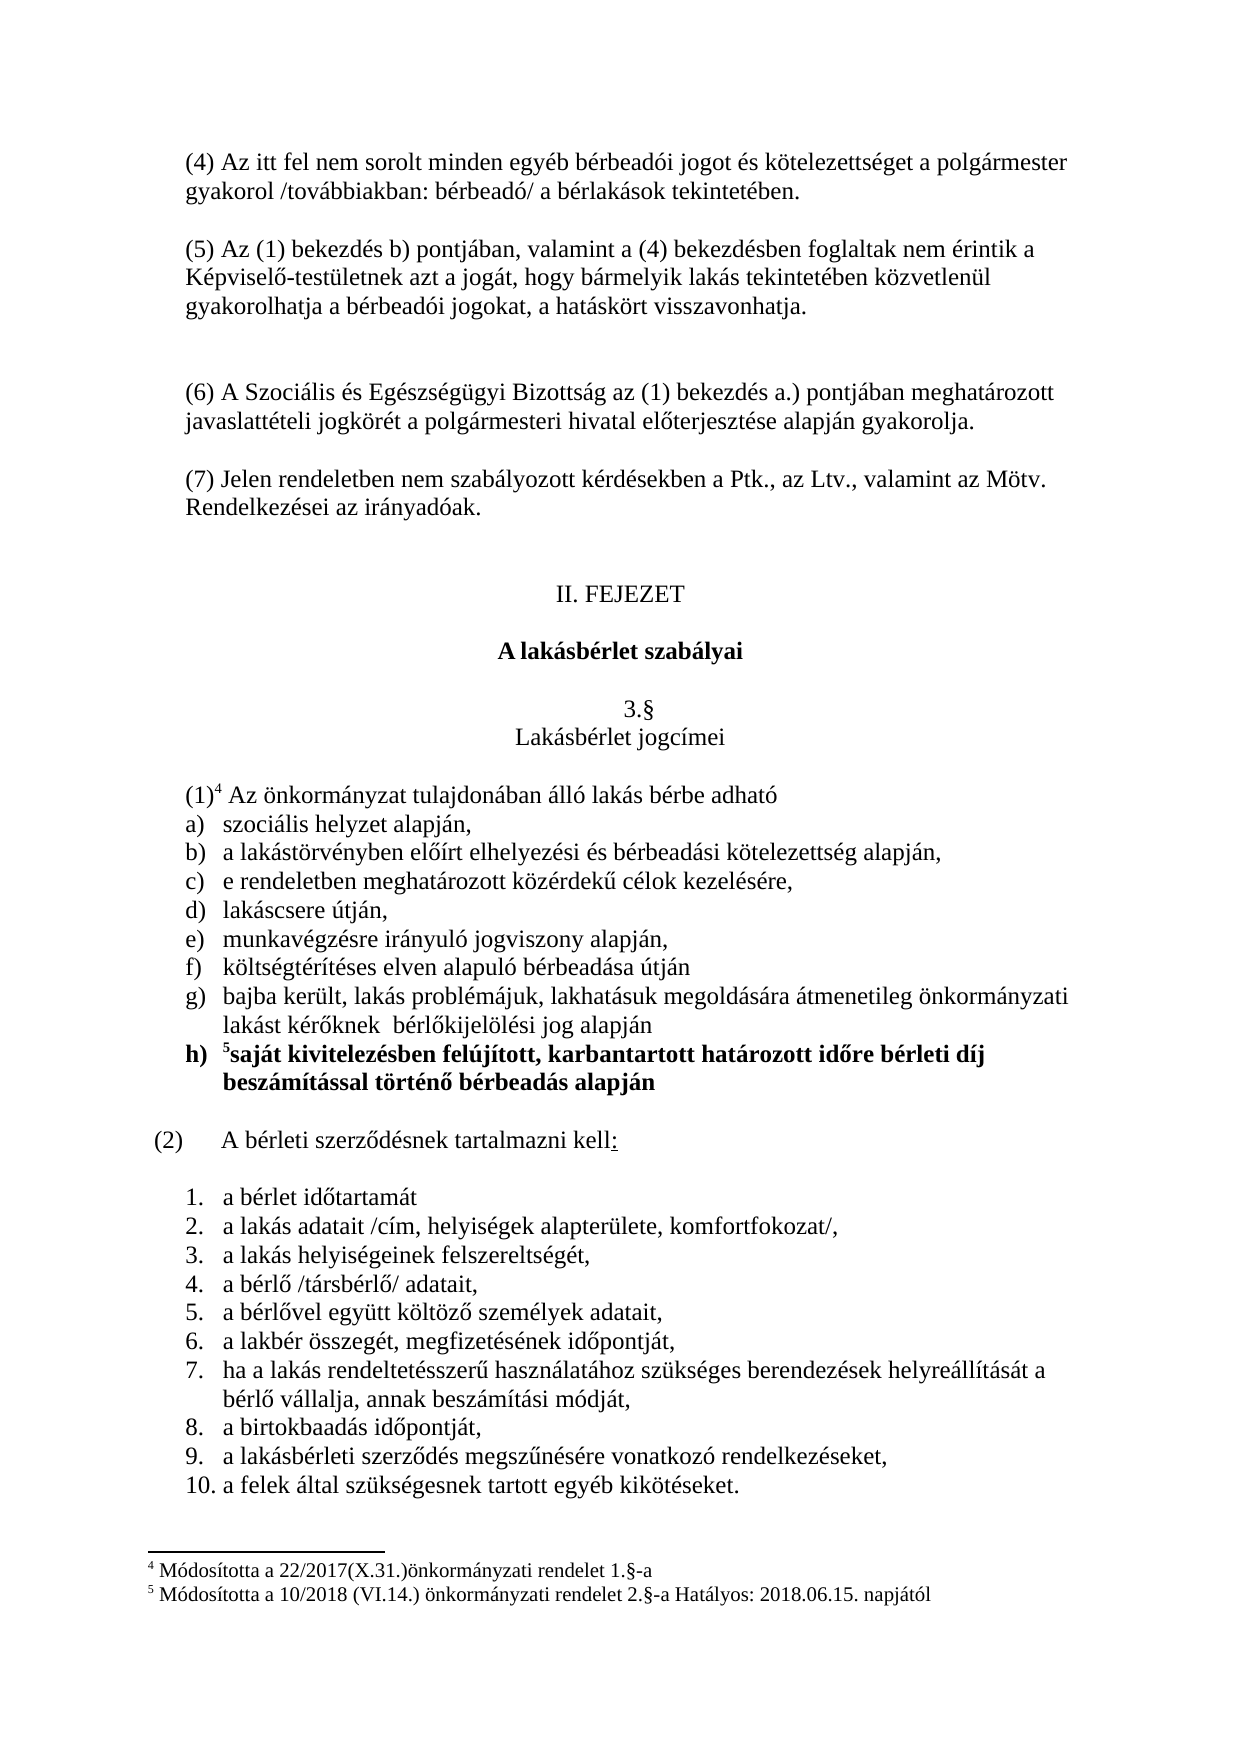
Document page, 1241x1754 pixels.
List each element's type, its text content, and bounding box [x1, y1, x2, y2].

list a bérlővel együtt költöző személyek adatait, [185, 1297, 1092, 1326]
text (7) Jelen rendeletben nem szabályozott kérdésekben a Ptk., az Ltv., valamint az Mötv. Rendelkezései az irányadóak. [185, 464, 1092, 521]
list a birtokbaadás időpontját, [185, 1412, 1092, 1441]
list költségtérítéses elven alapuló bérbeadása útján [185, 952, 1092, 981]
text (1) Az önkormányzat tulajdonában álló lakás bérbe adható [185, 780, 1092, 809]
text (5) Az (1) bekezdés b) pontjában, valamint a (4) bekezdésben foglaltak nem érintik a Képviselő-testületnek azt a jogát, hogy bármelyik lakás tekintetében közvetlenül gyakorolhatja a bérbeadói jogokat, a hatáskört visszavonhatja. [185, 234, 1092, 320]
text II. FEJEZET [148, 579, 1092, 607]
text Lakásbérlet jogcímei [148, 722, 1092, 751]
list a felek által szükségesnek tartott egyéb kikötéseket. [185, 1470, 1092, 1499]
list a lakás helyiségeinek felszereltségét, [185, 1240, 1092, 1269]
list ha a lakás rendeltetésszerű használatához szükséges berendezések helyreállítását a bérlő vállalja, annak beszámítási módját, [185, 1355, 1092, 1412]
list a lakásbérleti szerződés megszűnésére vonatkozó rendelkezéseket, [185, 1441, 1092, 1470]
list a bérlő /társbérlő/ adatait, [185, 1269, 1092, 1297]
list szociális helyzet alapján, [185, 809, 1092, 837]
list munkavégzésre irányuló jogviszony alapján, [185, 924, 1092, 952]
subtitle A lakásbérlet szabályai [148, 636, 1092, 665]
text (4) Az itt fel nem sorolt minden egyéb bérbeadói jogot és kötelezettséget a polgármester gyakorol /továbbiakban: bérbeadó/ a bérlakások tekintetében. [185, 147, 1092, 205]
list a lakás adatait /cím, helyiségek alapterülete, komfortfokozat/, [185, 1211, 1092, 1240]
list a lakbér összegét, megfizetésének időpontját, [185, 1326, 1092, 1355]
list lakáscsere útján, [185, 895, 1092, 924]
list saját kivitelezésben felújított, karbantartott határozott időre bérleti díj beszámítással történő bérbeadás alapján [185, 1039, 1092, 1096]
text (2) A bérleti szerződésnek tartalmazni kell: [148, 1125, 1092, 1154]
list a lakástörvényben előírt elhelyezési és bérbeadási kötelezettség alapján, [185, 837, 1092, 866]
list a bérlet időtartamát [185, 1182, 1092, 1211]
list bajba került, lakás problémájuk, lakhatásuk megoldására átmenetileg önkormányzati lakást kérőknek bérlőkijelölési jog alapján [185, 981, 1092, 1039]
list e rendeletben meghatározott közérdekű célok kezelésére, [185, 866, 1092, 895]
text (6) A Szociális és Egészségügyi Bizottság az (1) bekezdés a.) pontjában meghatározott javaslattételi jogkörét a polgármesteri hivatal előterjesztése alapján gyakorolja. [185, 377, 1092, 435]
text 3.§ [185, 694, 1092, 722]
